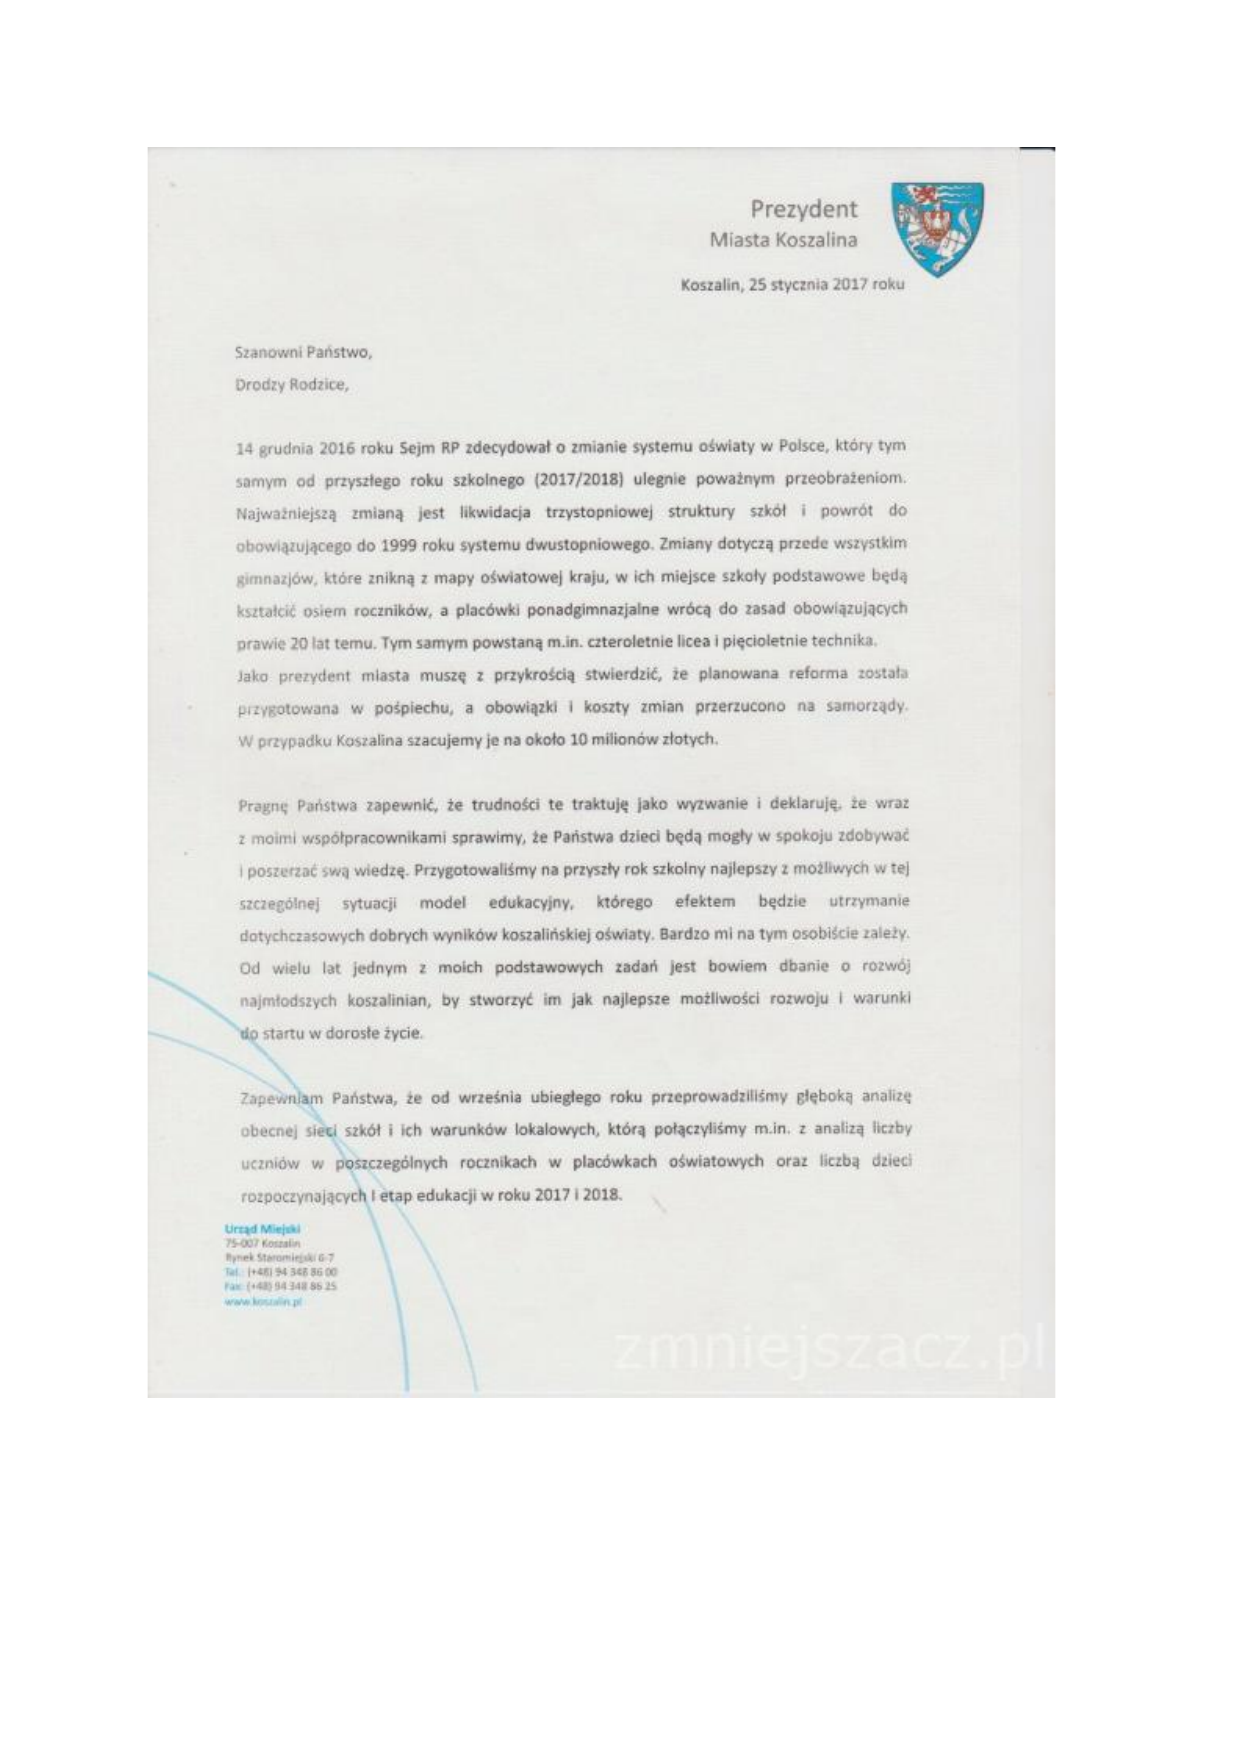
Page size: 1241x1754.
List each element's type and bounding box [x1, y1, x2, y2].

picture [147, 147, 1056, 1398]
